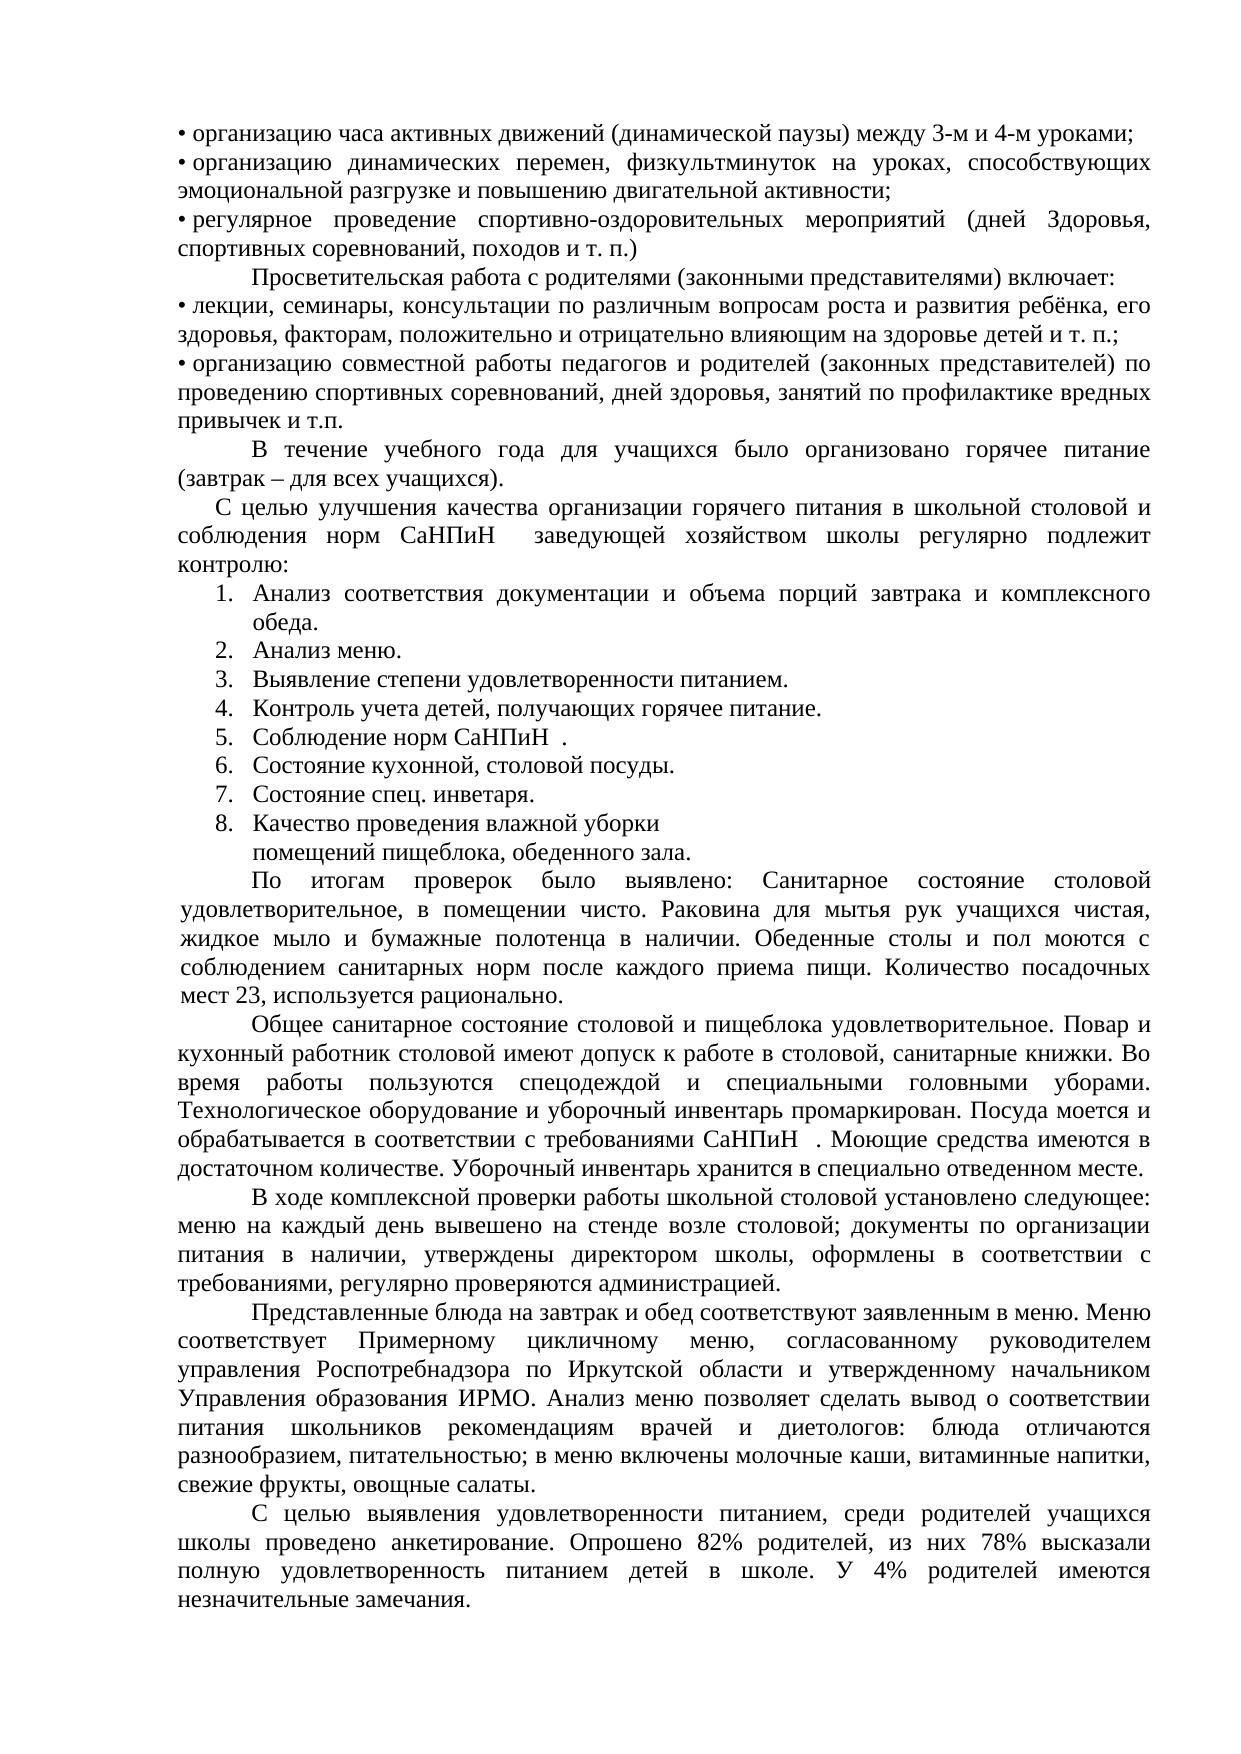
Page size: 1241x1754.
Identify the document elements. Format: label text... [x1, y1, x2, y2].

text В ходе комплексной проверки работы школьной столовой установлено следующее: меню на каждый день вывешено на стенде возле столовой; документы по организации питания в наличии, утверждены директором школы, оформлены в соответствии с требованиями, регулярно проверяются администрацией. [177, 1182, 1152, 1297]
list Состояние спец. инветаря. [215, 779, 1152, 808]
text • организацию часа активных движений (динамической паузы) между 3-м и 4-м уроками; [177, 118, 1152, 147]
list Соблюдение норм СаНПиН . [215, 722, 1152, 751]
list Анализ соответствия документации и объема порций завтрака и комплексного обеда. [215, 578, 1152, 636]
list Контроль учета детей, получающих горячее питание. [215, 693, 1152, 722]
text помещений пищеблока, обеденного зала. [252, 837, 1152, 866]
text Просветительская работа с родителями (законными представителями) включает: [177, 262, 1152, 291]
text • организацию совместной работы педагогов и родителей (законных представителей) по проведению спортивных соревнований, дней здоровья, занятий по профилактике вредных привычек и т.п. [177, 348, 1152, 434]
list Выявление степени удовлетворенности питанием. [215, 664, 1152, 693]
text Представленные блюда на завтрак и обед соответствуют заявленным в меню. Меню соответствует Примерному цикличному меню, согласованному руководителем управления Роспотребнадзора по Иркутской области и утвержденному начальником Управления образования ИРМО. Анализ меню позволяет сделать вывод о соответствии питания школьников рекомендациям врачей и диетологов: блюда отличаются разнообразием, питательностью; в меню включены молочные каши, витаминные напитки, свежие фрукты, овощные салаты. [177, 1297, 1152, 1498]
text По итогам проверок было выявлено: Санитарное состояние столовой удовлетворительное, в помещении чисто. Раковина для мытья рук учащихся чистая, жидкое мыло и бумажные полотенца в наличии. Обеденные столы и пол моются с соблюдением санитарных норм после каждого приема пищи. Количество посадочных мест 23, используется рационально. [180, 866, 1152, 1009]
text С целью выявления удовлетворенности питанием, среди родителей учащихся школы проведено анкетирование. Опрошено 82% родителей, из них 78% высказали полную удовлетворенность питанием детей в школе. У 4% родителей имеются незначительные замечания. [177, 1498, 1152, 1613]
text В течение учебного года для учащихся было организовано горячее питание (завтрак – для всех учащихся). [177, 434, 1152, 492]
text Общее санитарное состояние столовой и пищеблока удовлетворительное. Повар и кухонный работник столовой имеют допуск к работе в столовой, санитарные книжки. Во время работы пользуются спецодеждой и специальными головными уборами. Технологическое оборудование и уборочный инвентарь промаркирован. Посуда моется и обрабатывается в соответствии с требованиями СаНПиН . Моющие средства имеются в достаточном количестве. Уборочный инвентарь хранится в специально отведенном месте. [177, 1009, 1152, 1182]
text • организацию динамических перемен, физкультминуток на уроках, способствующих эмоциональной разгрузке и повышению двигательной активности; [177, 147, 1152, 204]
list Качество проведения влажной уборки [215, 808, 1152, 837]
text • лекции, семинары, консультации по различным вопросам роста и развития ребёнка, его здоровья, факторам, положительно и отрицательно влияющим на здоровье детей и т. п.; [177, 291, 1152, 348]
text С целью улучшения качества организации горячего питания в школьной столовой и соблюдения норм СаНПиН заведующей хозяйством школы регулярно подлежит контролю: [177, 492, 1152, 578]
list Состояние кухонной, столовой посуды. [215, 751, 1152, 779]
list Анализ меню. [215, 636, 1152, 664]
text • регулярное проведение спортивно-оздоровительных мероприятий (дней Здоровья, спортивных соревнований, походов и т. п.) [177, 204, 1152, 262]
